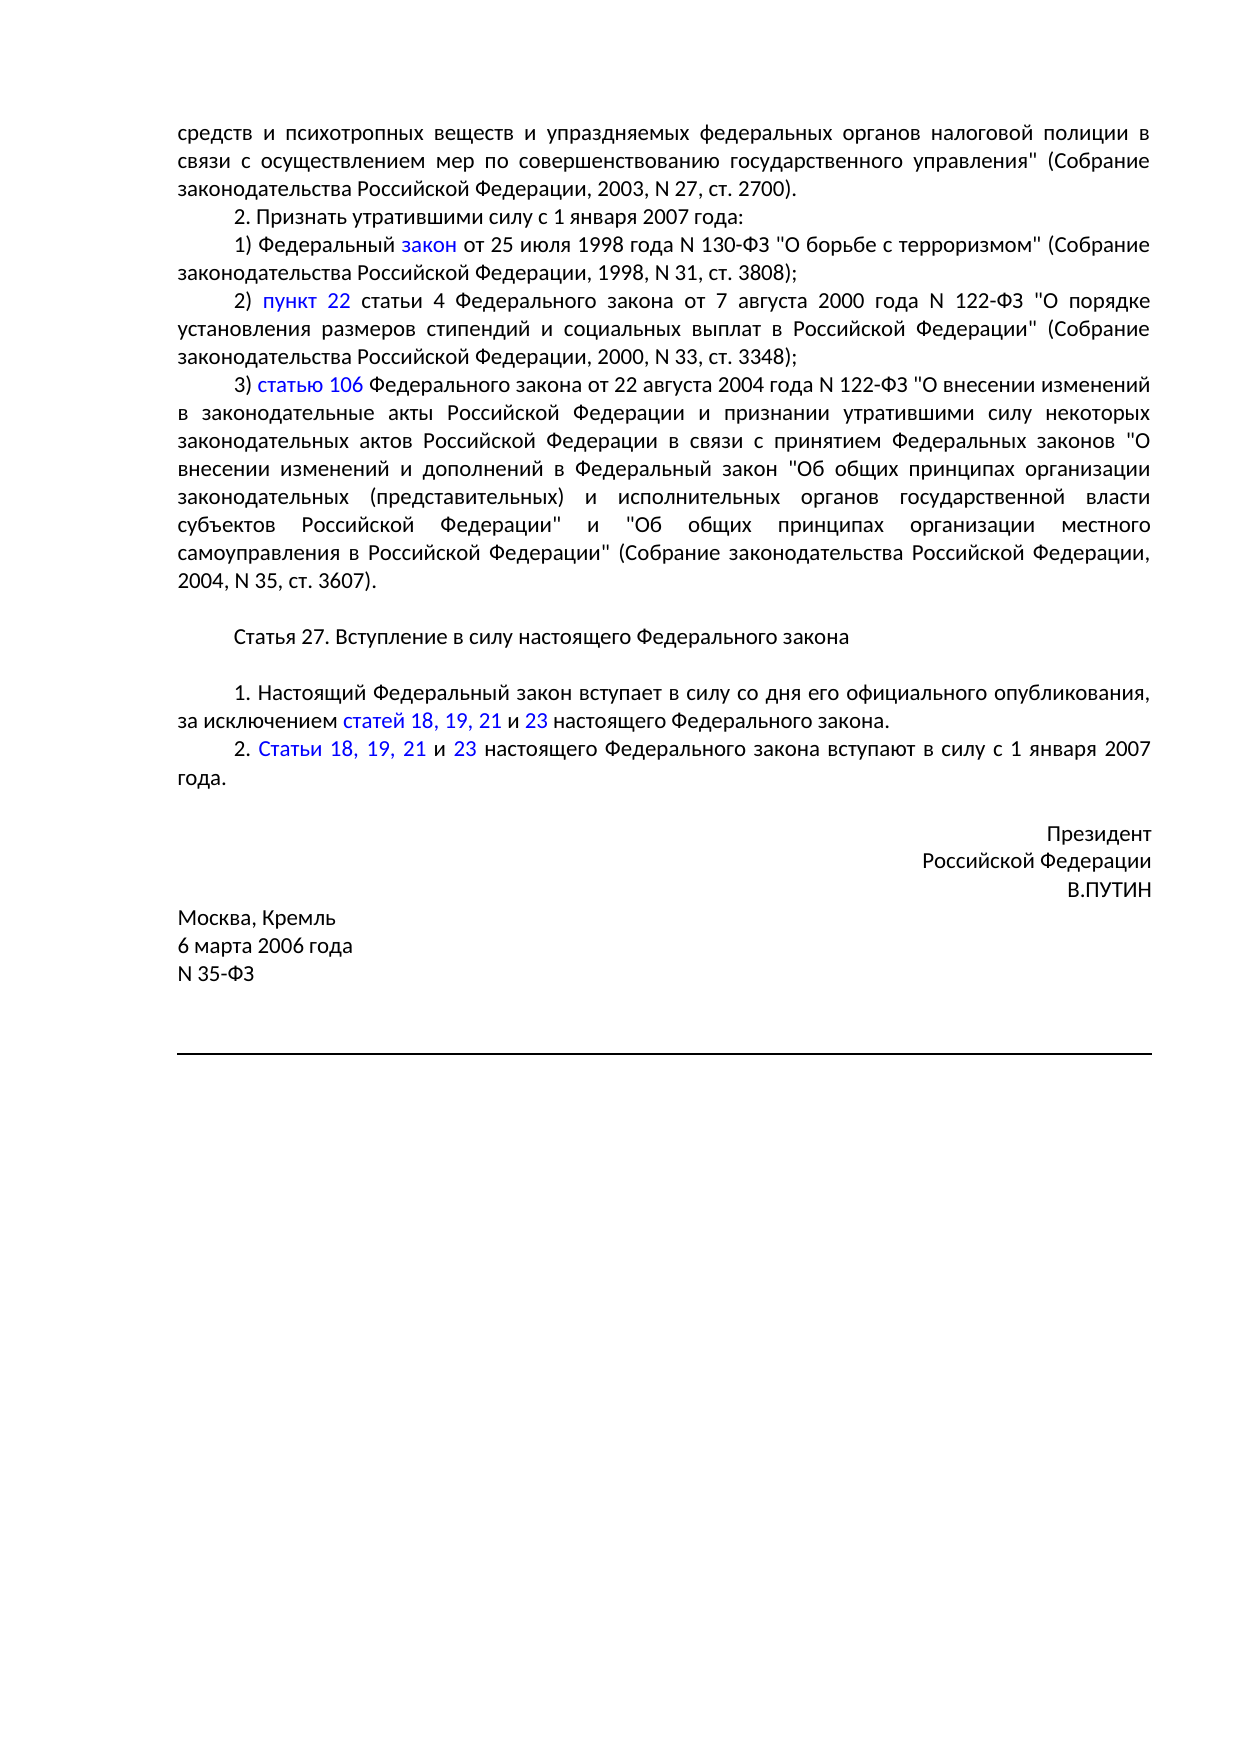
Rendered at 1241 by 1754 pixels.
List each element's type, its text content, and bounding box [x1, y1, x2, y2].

text 1) Федеральный закон от 25 июля 1998 года N 130-ФЗ "О борьбе с терроризмом" (Собрание законодательства Российской Федерации, 1998, N 31, ст. 3808); [177, 230, 1152, 286]
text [177, 118, 1152, 202]
text Президент [177, 819, 1152, 847]
text 6 марта 2006 года [177, 931, 1152, 959]
text 2) пункт 22 статьи 4 Федерального закона от 7 августа 2000 года N 122-ФЗ "О порядке установления размеров стипендий и социальных выплат в Российской Федерации" (Собрание законодательства Российской Федерации, 2000, N 33, ст. 3348); [177, 286, 1152, 370]
text Статья 27. Вступление в силу настоящего Федерального закона [177, 622, 1152, 651]
text 3) статью 106 Федерального закона от 22 августа 2004 года N 122-ФЗ "О внесении изменений в законодательные акты Российской Федерации и признании утратившими силу некоторых законодательных актов Российской Федерации в связи с принятием Федеральных законов "О внесении изменений и дополнений в Федеральный закон "Об общих принципах организации законодательных (представительных) и исполнительных органов государственной власти субъектов Российской Федерации" и "Об общих принципах организации местного самоуправления в Российской Федерации" (Собрание законодательства Российской Федерации, 2004, N 35, ст. 3607). [177, 370, 1152, 594]
text Российской Федерации [177, 847, 1152, 875]
text 2. Статьи 18, 19, 21 и 23 настоящего Федерального закона вступают в силу с 1 января 2007 года. [177, 734, 1152, 791]
text 1. Настоящий Федеральный закон вступает в силу со дня его официального опубликования, за исключением статей 18, 19, 21 и 23 настоящего Федерального закона. [177, 678, 1152, 734]
text N 35-ФЗ [177, 959, 1152, 987]
text Москва, Кремль [177, 903, 1152, 931]
text В.ПУТИН [177, 875, 1152, 903]
text 2. Признать утратившими силу с 1 января 2007 года: [177, 202, 1152, 230]
